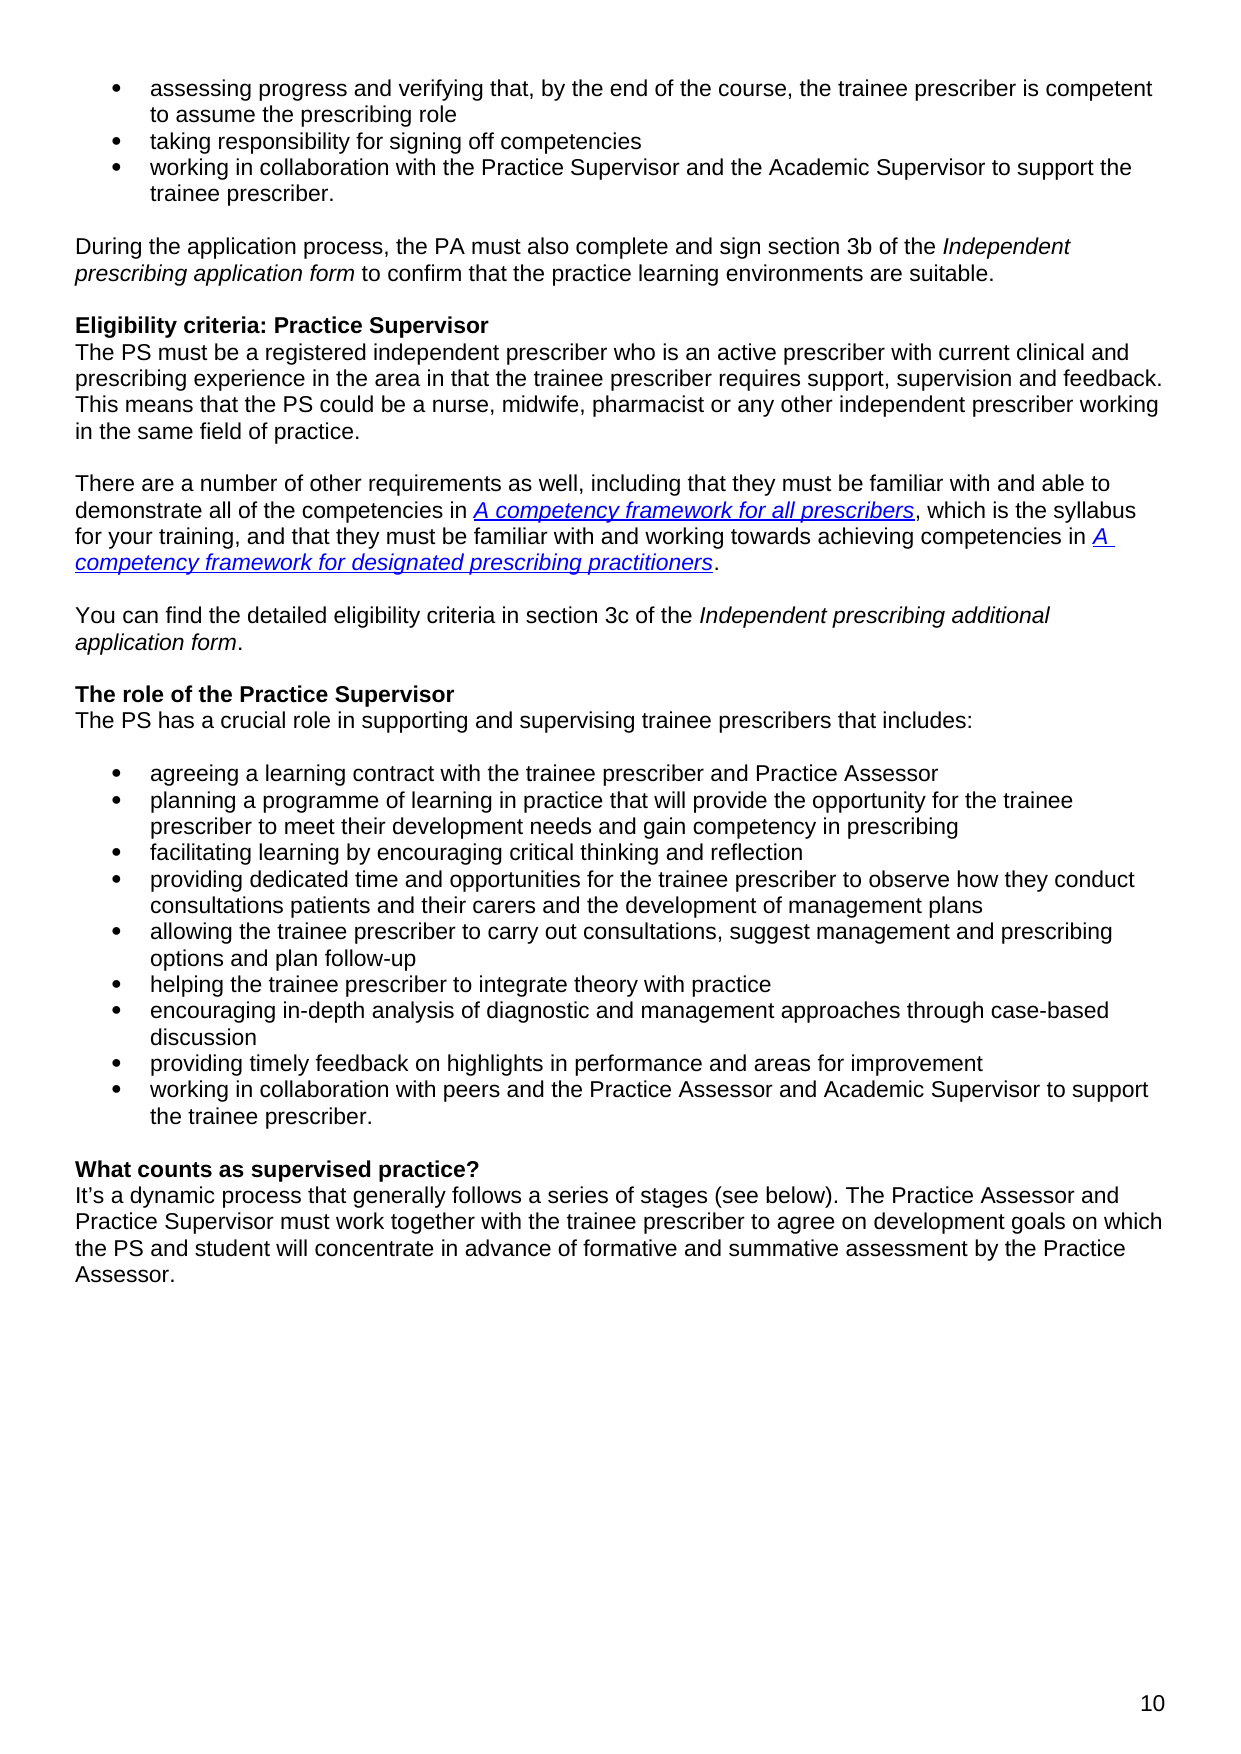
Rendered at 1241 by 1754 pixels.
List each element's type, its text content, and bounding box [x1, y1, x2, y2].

list allowing the trainee prescriber to carry out consultations, suggest management and prescribing options and plan follow-up [112, 918, 1165, 971]
list facilitating learning by encouraging critical thinking and reflection [112, 839, 1165, 866]
list planning a programme of learning in practice that will provide the opportunity for the trainee prescriber to meet their development needs and gain competency in prescribing [112, 787, 1165, 839]
list working in collaboration with peers and the Practice Assessor and Academic Supervisor to support the trainee prescriber. [112, 1076, 1165, 1129]
list providing dedicated time and opportunities for the trainee prescriber to observe how they conduct consultations patients and their carers and the development of management plans [112, 866, 1165, 918]
subtitle Eligibility criteria: Practice Supervisor [75, 312, 1165, 338]
list taking responsibility for signing off competencies [112, 128, 1165, 154]
subtitle What counts as supervised practice? [75, 1156, 1165, 1182]
text It’s a dynamic process that generally follows a series of stages (see below). The Practice Assessor and Practice Supervisor must work together with the trainee prescriber to agree on development goals on which the PS and student will concentrate in advance of formative and summative assessment by the Practice Assessor. [75, 1182, 1165, 1287]
list helping the trainee prescriber to integrate theory with practice [112, 971, 1165, 997]
text The PS must be a registered independent prescriber who is an active prescriber with current clinical and prescribing experience in the area in that the trainee prescriber requires support, supervision and feedback. This means that the PS could be a nurse, midwife, pharmacist or any other independent prescriber working in the same field of practice. [75, 338, 1165, 444]
subtitle The role of the Practice Supervisor [75, 681, 1165, 707]
list providing timely feedback on highlights in performance and areas for improvement [112, 1050, 1165, 1076]
list encouraging in-depth analysis of diagnostic and management approaches through case-based discussion [112, 997, 1165, 1050]
text The PS has a crucial role in supporting and supervising trainee prescribers that includes: [75, 707, 1165, 734]
list working in collaboration with the Practice Supervisor and the Academic Supervisor to support the trainee prescriber. [112, 154, 1165, 207]
text There are a number of other requirements as well, including that they must be familiar with and able to demonstrate all of the competencies in A competency framework for all prescribers, which is the syllabus for your training, and that they must be familiar with and working towards achieving competencies in A competency framework for designated prescribing practitioners. [75, 470, 1165, 576]
text During the application process, the PA must also complete and sign section 3b of the Independent prescribing application form to confirm that the practice learning environments are suitable. [75, 233, 1165, 286]
text You can find the detailed eligibility criteria in section 3c of the Independent prescribing additional application form. [75, 602, 1165, 655]
list assessing progress and verifying that, by the end of the course, the trainee prescriber is competent to assume the prescribing role [112, 75, 1165, 128]
list agreeing a learning contract with the trainee prescriber and Practice Assessor [112, 760, 1165, 787]
